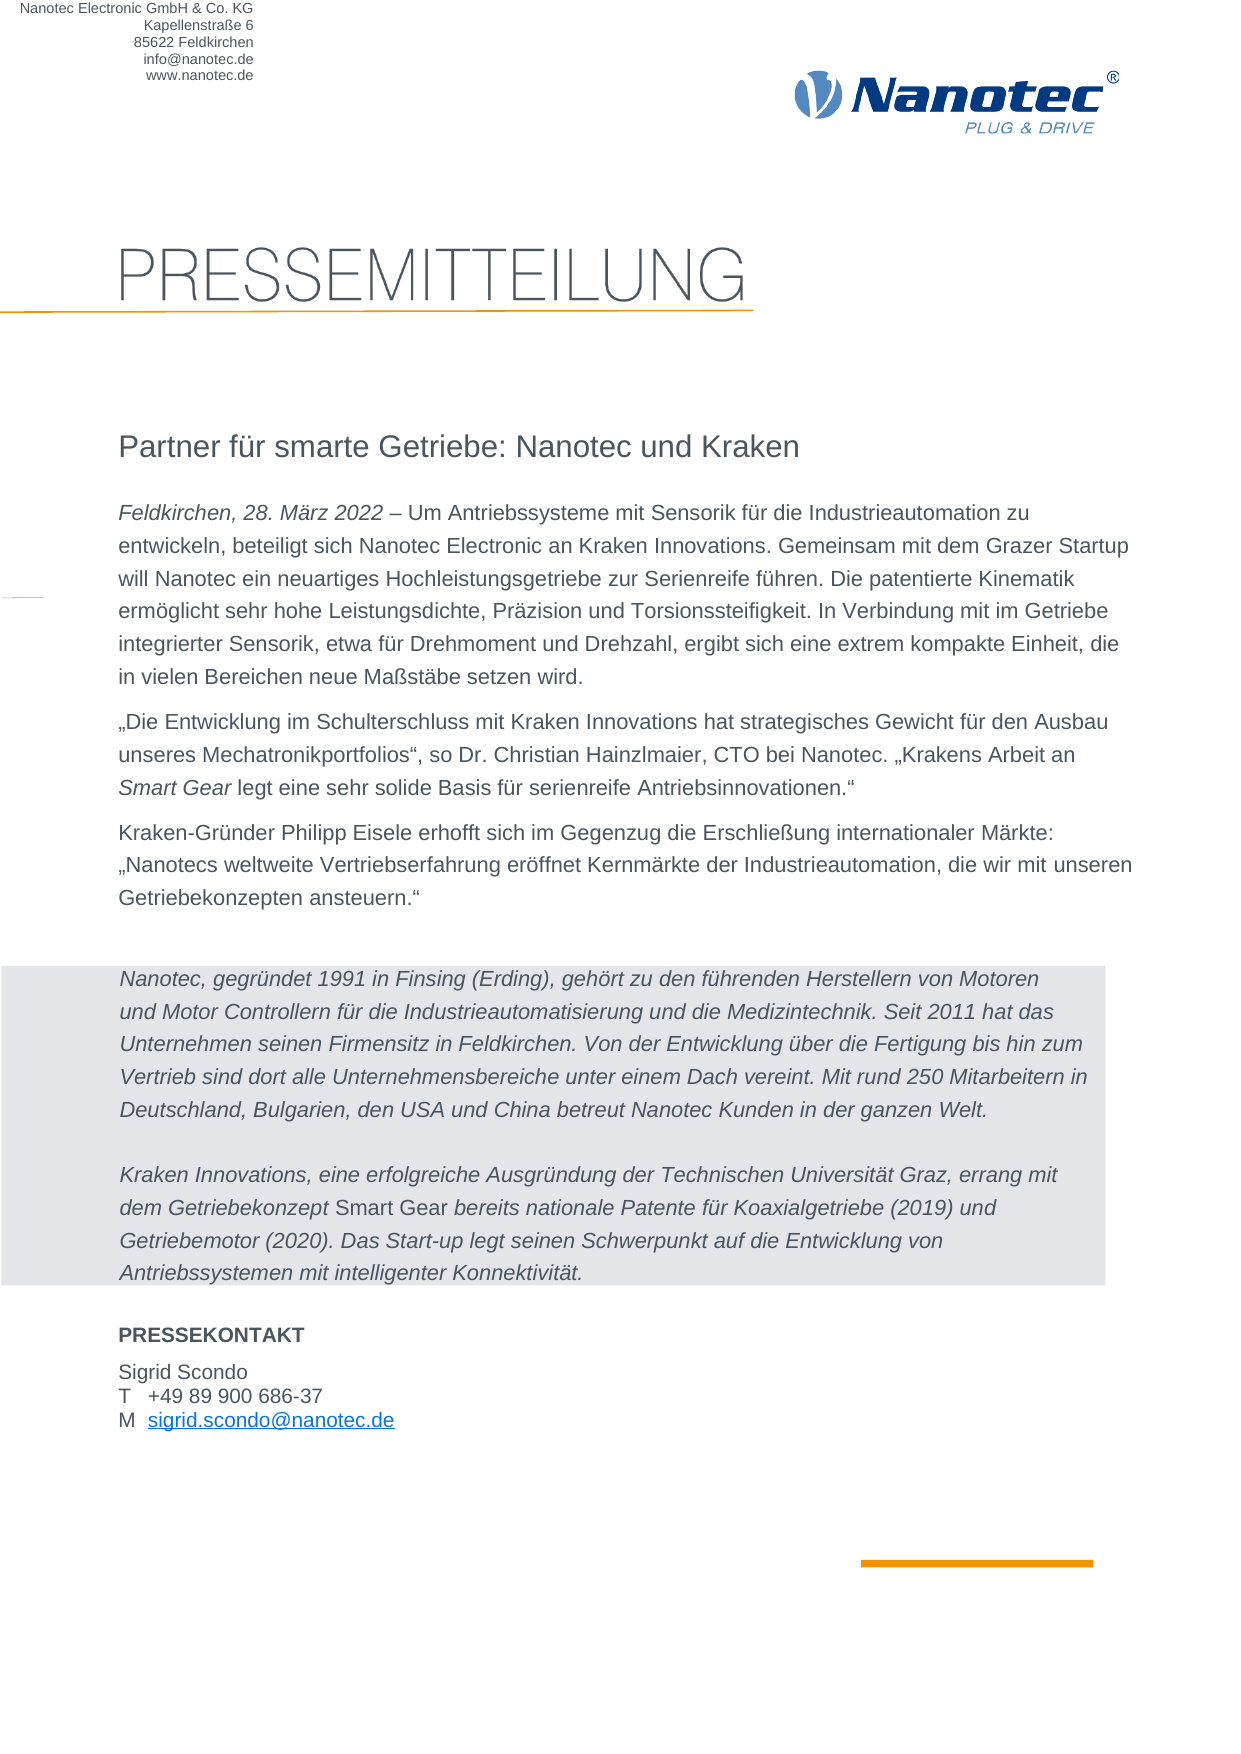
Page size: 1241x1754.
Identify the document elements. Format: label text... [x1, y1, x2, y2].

text T +49 89 900 686-37 [118, 1383, 1152, 1407]
text „Die Entwicklung im Schulterschluss mit Kraken Innovations hat strategisches Gewicht für den Ausbau unseres Mechatronikportfolios“, so Dr. Christian Hainzlmaier, CTO bei Nanotec. „Krakens Arbeit an Smart Gear legt eine sehr solide Basis für serienreife Antriebsinnovationen.“ [118, 709, 1137, 799]
text Kraken-Gründer Philipp Eisele erhofft sich im Gegenzug die Erschließung internationaler Märkte: „Nanotecs weltweite Vertriebserfahrung eröffnet Kernmärkte der Industrieautomation, die wir mit unseren Getriebekonzepten ansteuern.“ [118, 819, 1137, 910]
text Sigrid Scondo [118, 1359, 1152, 1383]
picture [120, 243, 762, 304]
text Partner für smarte Getriebe: Nanotec und Kraken [118, 428, 1240, 464]
text PRESSEKONTAKT [118, 1017, 1107, 1347]
picture [794, 70, 1120, 134]
text Feldkirchen, 28. März 2022 – Um Antriebssysteme mit Sensorik für die Industrieautomation zu entwickeln, beteiligt sich Nanotec Electronic an Kraken Innovations. Gemeinsam mit dem Grazer Startup will Nanotec ein neuartiges Hochleistungsgetriebe zur Serienreife führen. Die patentierte Kinematik ermöglicht sehr hohe Leistungsdichte, Präzision und Torsionssteifigkeit. In Verbindung mit im Getriebe integrierter Sensorik, etwa für Drehmoment und Drehzahl, ergibt sich eine extrem kompakte Einheit, die in vielen Bereichen neue Maßstäbe setzen wird. [118, 500, 1137, 689]
text M sigrid.scondo@nanotec.de [118, 1407, 1152, 1431]
